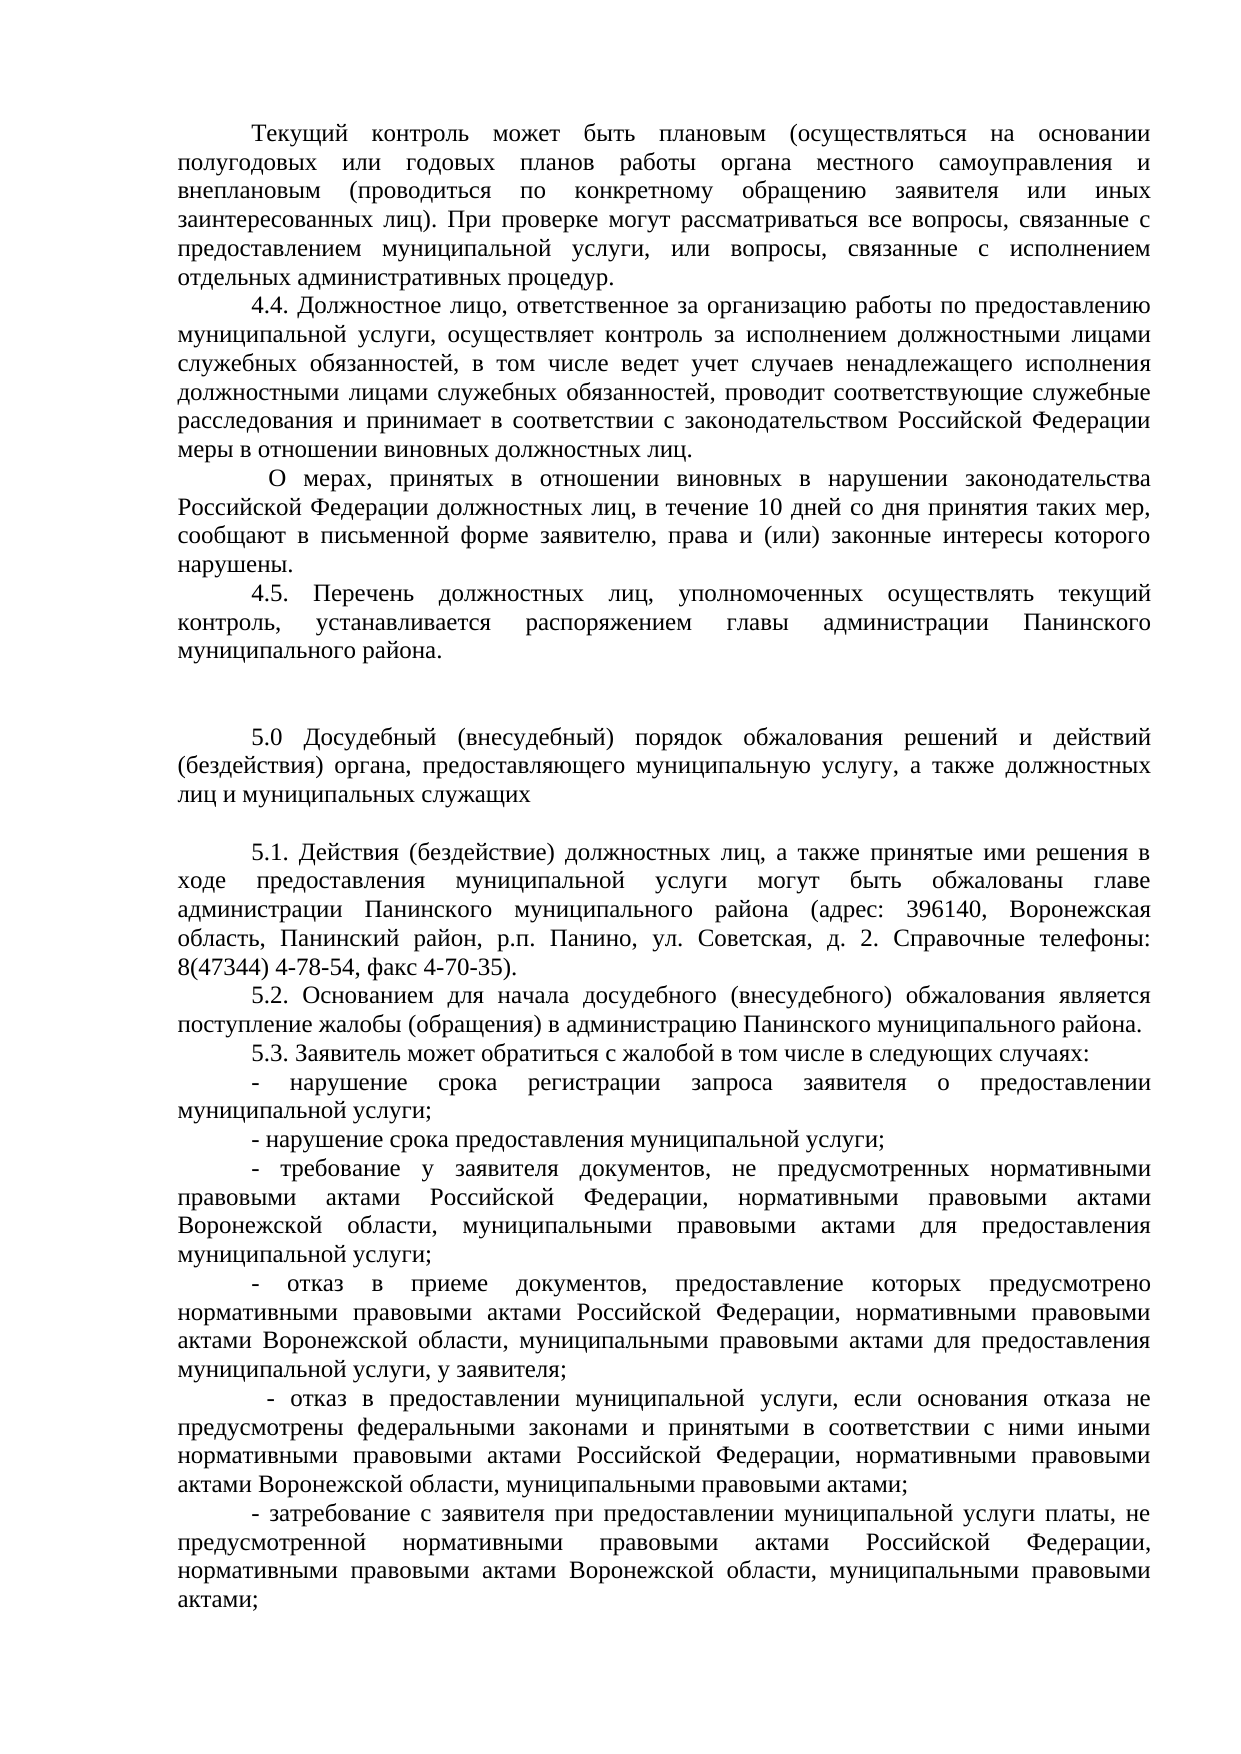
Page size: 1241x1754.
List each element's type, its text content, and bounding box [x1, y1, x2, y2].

text 4.4. Должностное лицо, ответственное за организацию работы по предоставлению муниципальной услуги, осуществляет контроль за исполнением должностными лицами служебных обязанностей, в том числе ведет учет случаев ненадлежащего исполнения должностными лицами служебных обязанностей, проводит соответствующие служебные расследования и принимает в соответствии с законодательством Российской Федерации меры в отношении виновных должностных лиц. [177, 291, 1152, 463]
text 4.5. Перечень должностных лиц, уполномоченных осуществлять текущий контроль, устанавливается распоряжением главы администрации Панинского муниципального района. [177, 578, 1152, 664]
text - требование у заявителя документов, не предусмотренных нормативными правовыми актами Российской Федерации, нормативными правовыми актами Воронежской области, муниципальными правовыми актами для предоставления муниципальной услуги; [177, 1153, 1152, 1268]
text 5.3. Заявитель может обратиться с жалобой в том числе в следующих случаях: [177, 1038, 1152, 1067]
text О мерах, принятых в отношении виновных в нарушении законодательства Российской Федерации должностных лиц, в течение 10 дней со дня принятия таких мер, сообщают в письменной форме заявителю, права и (или) законные интересы которого нарушены. [177, 463, 1152, 578]
text - нарушение срока предоставления муниципальной услуги; [177, 1124, 1152, 1153]
text - отказ в приеме документов, предоставление которых предусмотрено нормативными правовыми актами Российской Федерации, нормативными правовыми актами Воронежской области, муниципальными правовыми актами для предоставления муниципальной услуги, у заявителя; [177, 1268, 1152, 1383]
text - затребование с заявителя при предоставлении муниципальной услуги платы, не предусмотренной нормативными правовыми актами Российской Федерации, нормативными правовыми актами Воронежской области, муниципальными правовыми актами; [177, 1498, 1152, 1613]
text - отказ в предоставлении муниципальной услуги, если основания отказа не предусмотрены федеральными законами и принятыми в соответствии с ними иными нормативными правовыми актами Российской Федерации, нормативными правовыми актами Воронежской области, муниципальными правовыми актами; [177, 1383, 1152, 1498]
text 5.1. Действия (бездействие) должностных лиц, а также принятые ими решения в ходе предоставления муниципальной услуги могут быть обжалованы главе администрации Панинского муниципального района (адрес: 396140, Воронежская область, Панинский район, р.п. Панино, ул. Советская, д. 2. Справочные телефоны: 8(47344) 4-78-54, факс 4-70-35). [177, 837, 1152, 981]
text Текущий контроль может быть плановым (осуществляться на основании полугодовых или годовых планов работы органа местного самоуправления и внеплановым (проводиться по конкретному обращению заявителя или иных заинтересованных лиц). При проверке могут рассматриваться все вопросы, связанные с предоставлением муниципальной услуги, или вопросы, связанные с исполнением отдельных административных процедур. [177, 118, 1152, 291]
text 5.0 Досудебный (внесудебный) порядок обжалования решений и действий (бездействия) органа, предоставляющего муниципальную услугу, а также должностных лиц и муниципальных служащих [177, 722, 1152, 808]
text 5.2. Основанием для начала досудебного (внесудебного) обжалования является поступление жалобы (обращения) в администрацию Панинского муниципального района. [177, 981, 1152, 1038]
text - нарушение срока регистрации запроса заявителя о предоставлении муниципальной услуги; [177, 1067, 1152, 1124]
